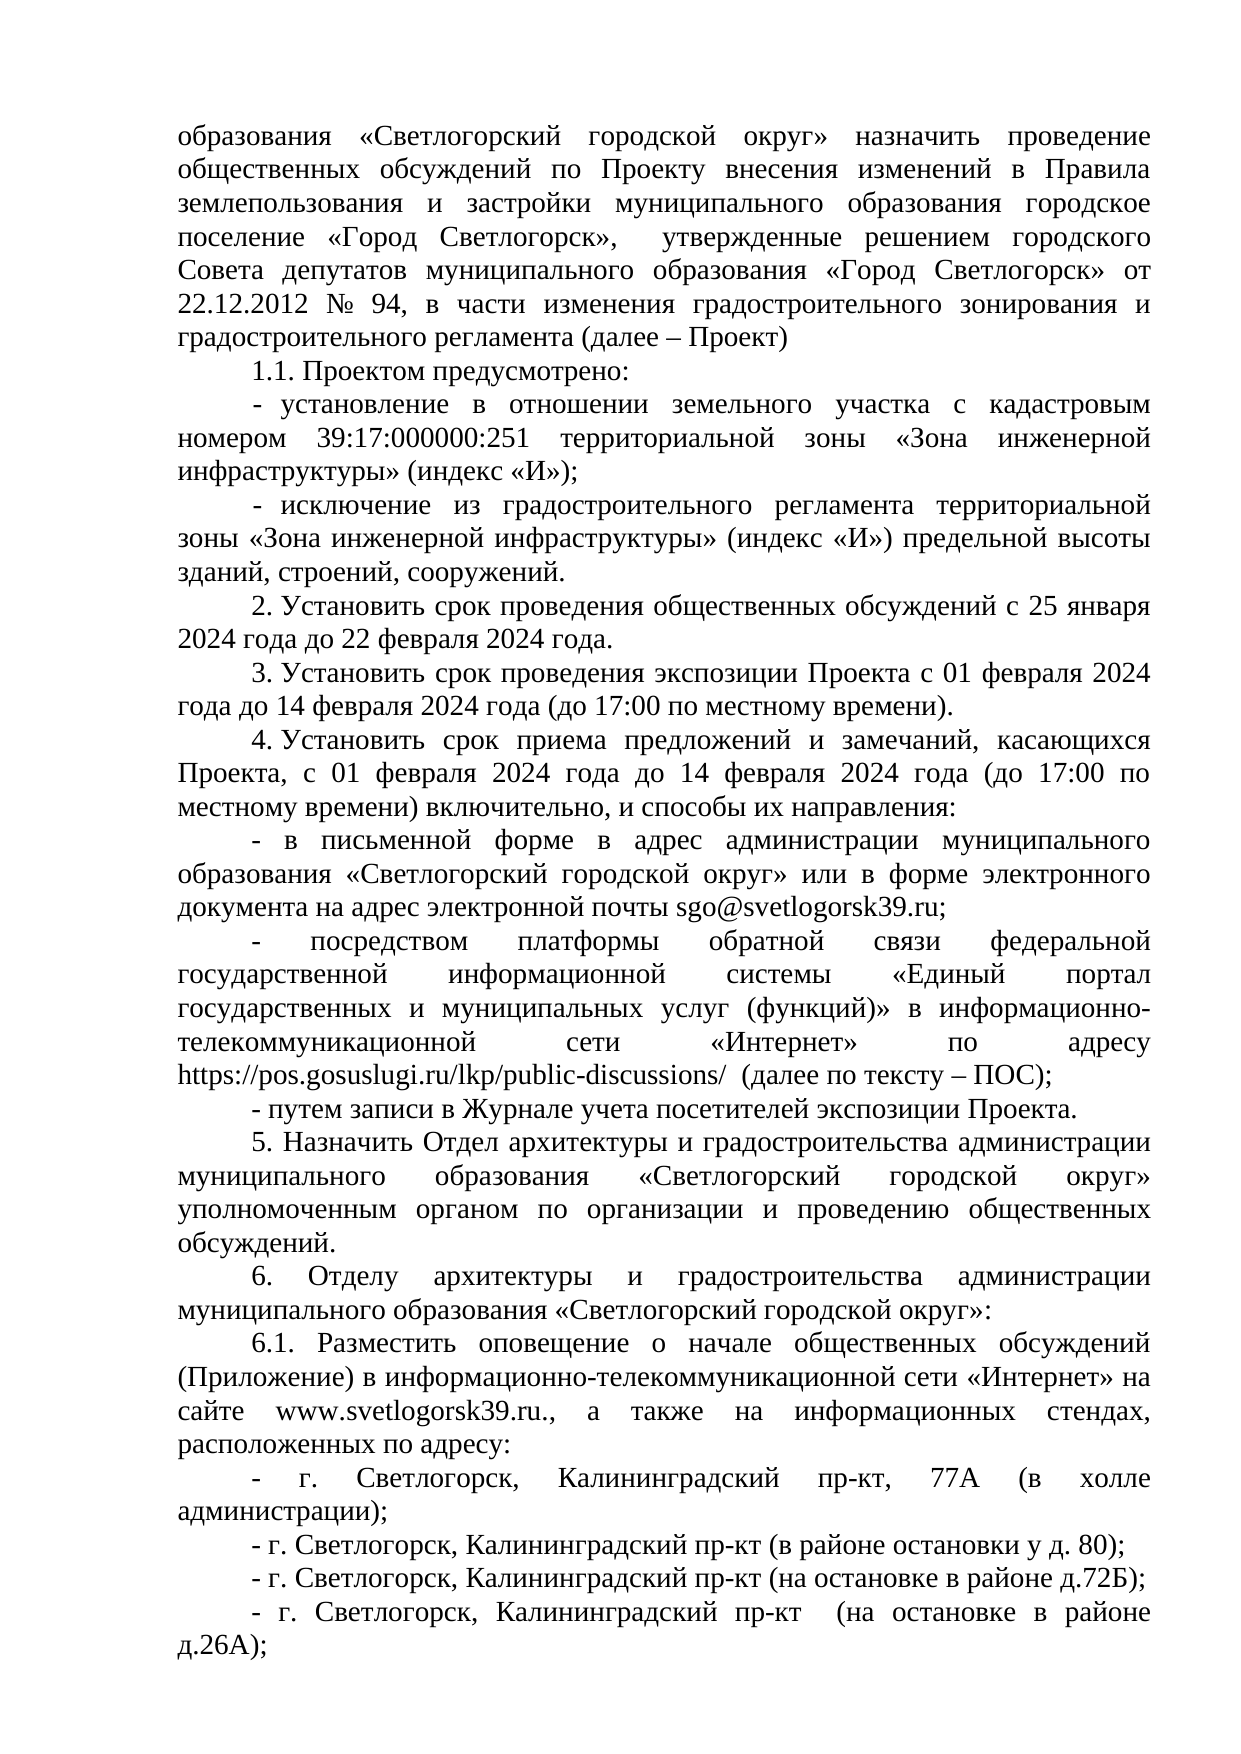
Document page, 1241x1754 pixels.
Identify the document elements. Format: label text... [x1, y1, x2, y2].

list 1.1. Проектом предусмотрено: [177, 353, 1152, 386]
list - путем записи в Журнале учета посетителей экспозиции Проекта. [177, 1091, 1152, 1124]
list 5. Назначить Отдел архитектуры и градостроительства администрации муниципального образования «Светлогорский городской округ» уполномоченным органом по организации и проведению общественных обсуждений. [177, 1124, 1152, 1258]
text - г. Светлогорск, Калининградский пр-кт, 77А (в холле администрации); [177, 1460, 1152, 1527]
text - г. Светлогорск, Калининградский пр-кт (на остановке в районе д.26А); [177, 1594, 1152, 1661]
list установление в отношении земельного участка с кадастровым номером 39:17:000000:251 территориальной зоны «Зона инженерной инфраструктуры» (индекс «И»); [177, 386, 1152, 487]
text 6.1. Разместить оповещение о начале общественных обсуждений (Приложение) в информационно-телекоммуникационной сети «Интернет» на сайте www.svetlogorsk39.ru., а также на информационных стендах, расположенных по адресу: [177, 1326, 1152, 1460]
list Установить срок приема предложений и замечаний, касающихся Проекта, с 01 февраля 2024 года до 14 февраля 2024 года (до 17:00 по местному времени) включительно, и способы их направления: [177, 722, 1152, 822]
text - г. Светлогорск, Калининградский пр-кт (на остановке в районе д.72Б); [177, 1560, 1152, 1594]
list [177, 118, 1152, 353]
list - посредством платформы обратной связи федеральной государственной информационной системы «Единый портал государственных и муниципальных услуг (функций)» в информационно-телекоммуникационной сети «Интернет» по адресу https://pos.gosuslugi.ru/lkp/public-discussions/ (далее по тексту – ПОС); [177, 923, 1152, 1091]
list - в письменной форме в адрес администрации муниципального образования «Светлогорский городской округ» или в форме электронного документа на адрес электронной почты sgo@svetlogorsk39.ru; [177, 822, 1152, 923]
list исключение из градостроительного регламента территориальной зоны «Зона инженерной инфраструктуры» (индекс «И») предельной высоты зданий, строений, сооружений. [177, 487, 1152, 588]
list Установить срок проведения общественных обсуждений с 25 января 2024 года до 22 февраля 2024 года. [177, 588, 1152, 655]
text - г. Светлогорск, Калининградский пр-кт (в районе остановки у д. 80); [177, 1527, 1152, 1560]
list Установить срок проведения экспозиции Проекта с 01 февраля 2024 года до 14 февраля 2024 года (до 17:00 по местному времени). [177, 655, 1152, 722]
list 6. Отделу архитектуры и градостроительства администрации муниципального образования «Светлогорский городской округ»: [177, 1258, 1152, 1326]
